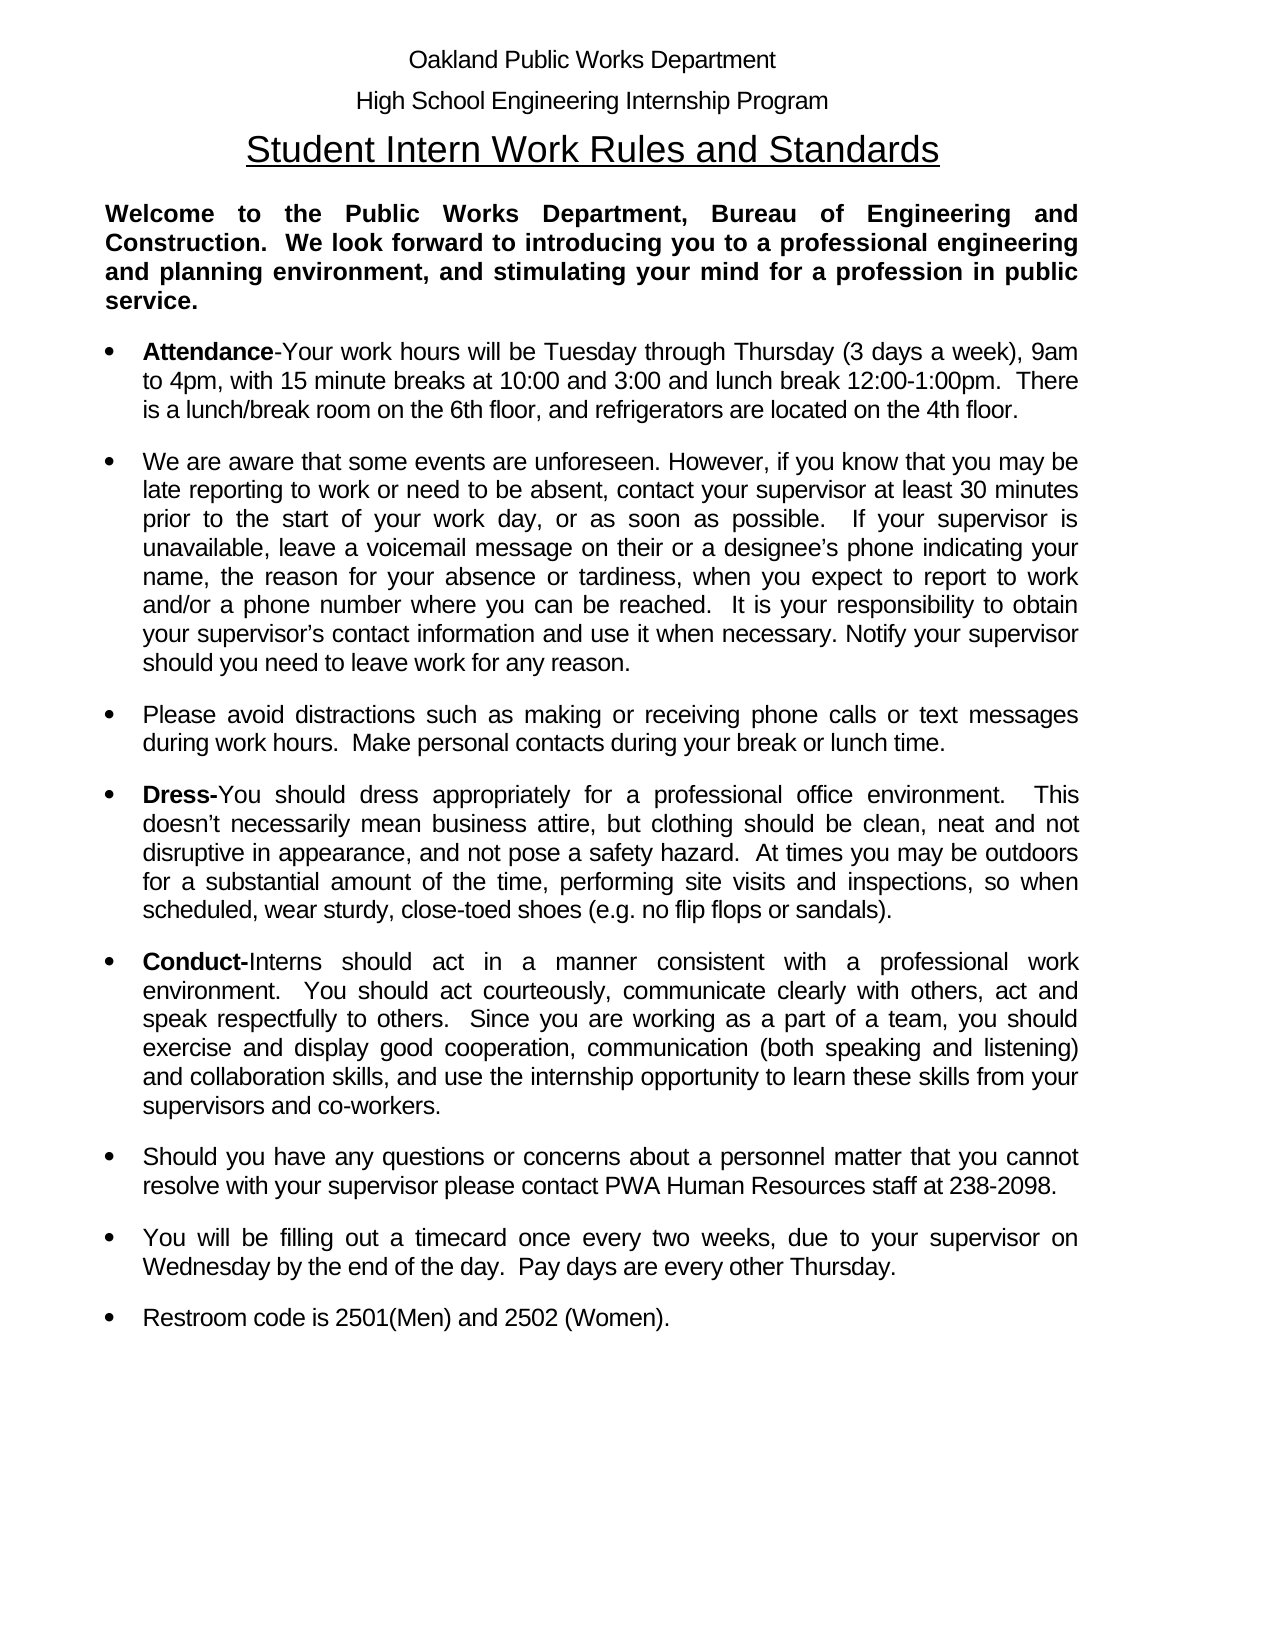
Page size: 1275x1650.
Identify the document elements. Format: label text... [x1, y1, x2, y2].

list We are aware that some events are unforeseen. However, if you know that you may be late reporting to work or need to be absent, contact your supervisor at least 30 minutes prior to the start of your work day, or as soon as possible. If your supervisor is unavailable, leave a voicemail message on their or a designee’s phone indicating your name, the reason for your absence or tardiness, when you expect to report to work and/or a phone number where you can be reached. It is your responsibility to obtain your supervisor’s contact information and use it when necessary. Notify your supervisor should you need to leave work for any reason. [105, 447, 1080, 677]
list Conduct-Interns should act in a manner consistent with a professional work environment. You should act courteously, communicate clearly with others, act and speak respectfully to others. Since you are working as a part of a team, you should exercise and display good cooperation, communication (both speaking and listening) and collaboration skills, and use the internship opportunity to learn these skills from your supervisors and co-workers. [105, 947, 1080, 1119]
subtitle Attendance-Your work hours will be Tuesday through Thursday (3 days a week), 9am to 4pm, with 15 minute breaks at 10:00 and 3:00 and lunch break 12:00-1:00pm. There is a lunch/break room on the 6th floor, and refrigerators are located on the 4th floor. [105, 337, 1080, 424]
list Dress-You should dress appropriately for a professional office environment. This doesn’t necessarily mean business attire, but clothing should be clean, neat and not disruptive in appearance, and not pose a safety hazard. At times you may be outdoors for a substantial amount of the time, performing site visits and inspections, so when scheduled, wear sturdy, close-toed shoes (e.g. no flip flops or sandals). [105, 780, 1080, 924]
text Student Intern Work Rules and Standards [105, 127, 1080, 171]
list Restroom code is 2501(Men) and 2502 (Women). [105, 1303, 1080, 1332]
subtitle Welcome to the Public Works Department, Bureau of Engineering and Construction. We look forward to introducing you to a professional engineering and planning environment, and stimulating your mind for a profession in public service. [105, 199, 1080, 314]
list You will be filling out a timecard once every two weeks, due to your supervisor on Wednesday by the end of the day. Pay days are every other Thursday. [105, 1223, 1080, 1281]
list Should you have any questions or concerns about a personnel matter that you cannot resolve with your supervisor please contact PWA Human Resources staff at 238-2098. [105, 1142, 1080, 1200]
list Please avoid distractions such as making or receiving phone calls or text messages during work hours. Make personal contacts during your break or lunch time. [105, 699, 1080, 757]
